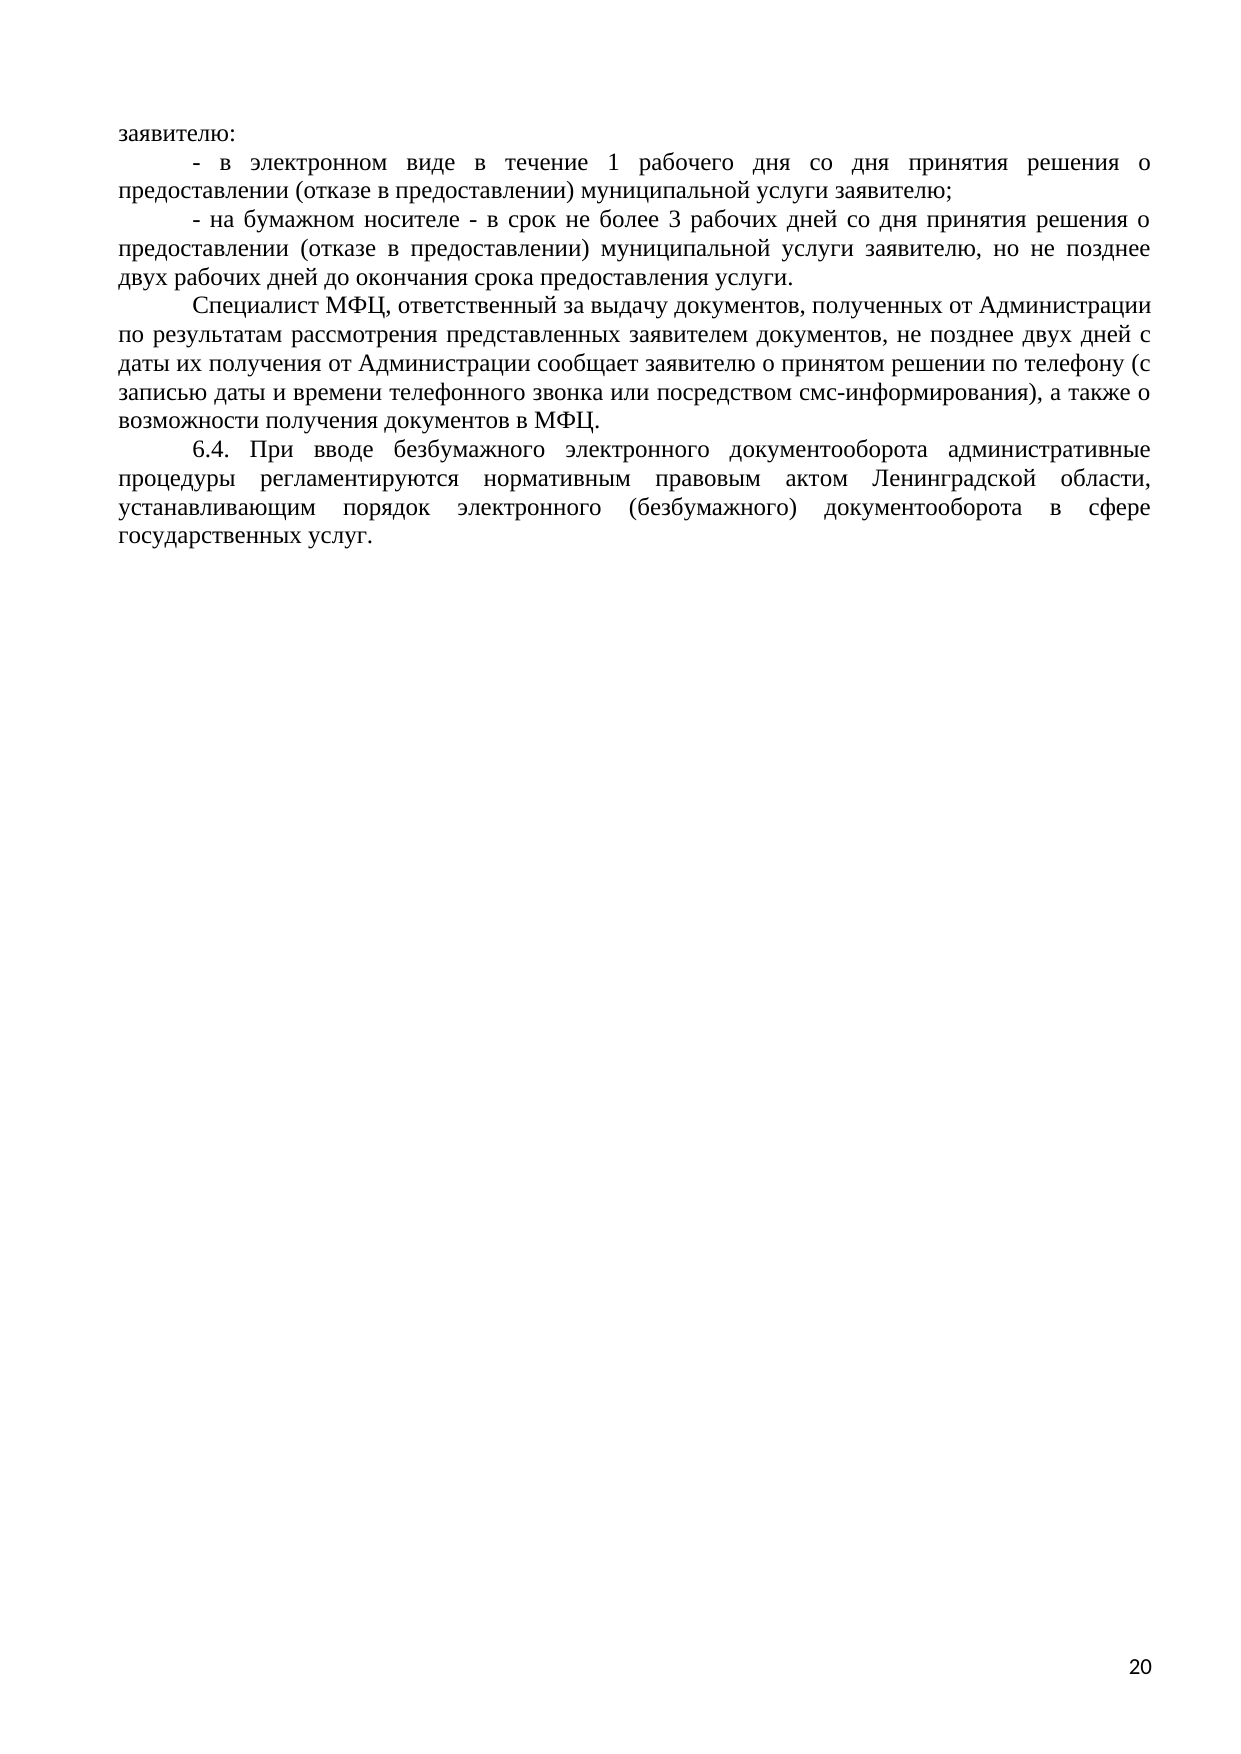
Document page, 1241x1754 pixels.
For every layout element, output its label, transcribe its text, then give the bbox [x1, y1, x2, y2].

text 6.4. При вводе безбумажного электронного документооборота административные процедуры регламентируются нормативным правовым актом Ленинградской области, устанавливающим порядок электронного (безбумажного) документооборота в сфере государственных услуг. [118, 434, 1152, 549]
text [118, 118, 1152, 147]
text - в электронном виде в течение 1 рабочего дня со дня принятия решения о предоставлении (отказе в предоставлении) муниципальной услуги заявителю; [118, 147, 1152, 204]
text Специалист МФЦ, ответственный за выдачу документов, полученных от Администрации по результатам рассмотрения представленных заявителем документов, не позднее двух дней с даты их получения от Администрации сообщает заявителю о принятом решении по телефону (с записью даты и времени телефонного звонка или посредством смс-информирования), а также о возможности получения документов в МФЦ. [118, 291, 1152, 434]
text - на бумажном носителе - в срок не более 3 рабочих дней со дня принятия решения о предоставлении (отказе в предоставлении) муниципальной услуги заявителю, но не позднее двух рабочих дней до окончания срока предоставления услуги. [118, 204, 1152, 291]
